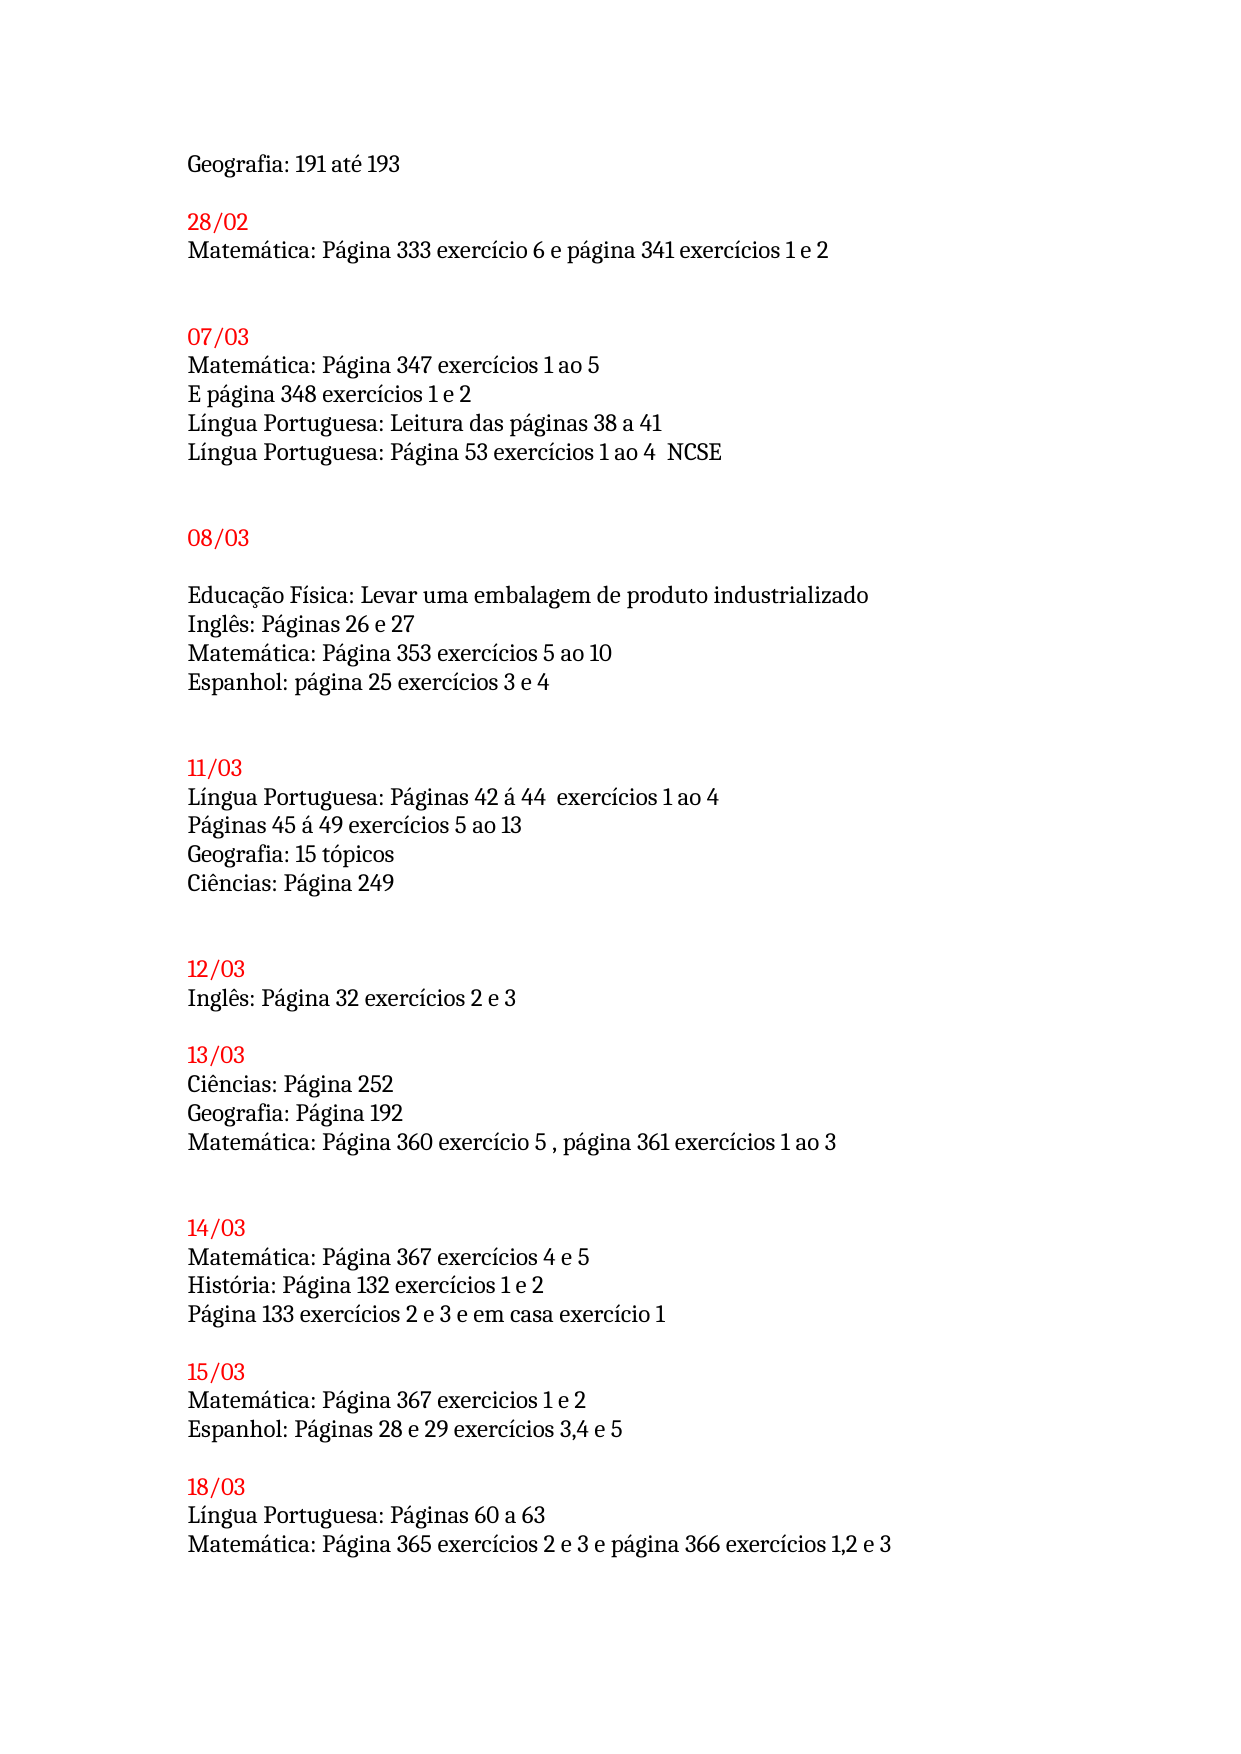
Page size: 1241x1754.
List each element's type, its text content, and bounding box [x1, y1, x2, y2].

text Espanhol: Páginas 28 e 29 exercícios 3,4 e 5 [187, 1415, 1053, 1444]
text Matemática: Página 367 exercicios 1 e 2 [187, 1386, 1053, 1415]
text Geografia: 15 tópicos [187, 840, 1053, 869]
text Geografia: Página 192 [187, 1099, 1053, 1127]
text Língua Portuguesa: Páginas 42 á 44 exercícios 1 ao 4 [187, 782, 1053, 811]
text Geografia: 191 até 193 [187, 150, 1053, 179]
text Inglês: Página 32 exercícios 2 e 3 [187, 984, 1053, 1012]
text 28/02 [187, 207, 1053, 236]
text Matemática: Página 347 exercícios 1 ao 5 [187, 351, 1053, 380]
text Matemática: Página 365 exercícios 2 e 3 e página 366 exercícios 1,2 e 3 [187, 1530, 1053, 1559]
text Espanhol: página 25 exercícios 3 e 4 [187, 667, 1053, 696]
text 15/03 [187, 1357, 1053, 1386]
text História: Página 132 exercícios 1 e 2 [187, 1271, 1053, 1300]
text Língua Portuguesa: Páginas 60 a 63 [187, 1501, 1053, 1530]
text Matemática: Página 333 exercício 6 e página 341 exercícios 1 e 2 [187, 236, 1053, 265]
text Educação Física: Levar uma embalagem de produto industrializado [187, 581, 1053, 610]
text 18/03 [187, 1472, 1053, 1501]
text 13/03 [187, 1041, 1053, 1070]
text 14/03 [187, 1214, 1053, 1242]
text Matemática: Página 360 exercício 5 , página 361 exercícios 1 ao 3 [187, 1127, 1053, 1156]
text 08/03 [187, 524, 1053, 552]
text Matemática: Página 367 exercícios 4 e 5 [187, 1242, 1053, 1271]
text 11/03 [187, 754, 1053, 782]
text Matemática: Página 353 exercícios 5 ao 10 [187, 639, 1053, 667]
text Língua Portuguesa: Página 53 exercícios 1 ao 4 NCSE [187, 437, 1053, 466]
text Língua Portuguesa: Leitura das páginas 38 a 41 [187, 409, 1053, 437]
text Ciências: Página 252 [187, 1070, 1053, 1099]
text 12/03 [187, 955, 1053, 984]
text 07/03 [187, 322, 1053, 351]
text E página 348 exercícios 1 e 2 [187, 380, 1053, 409]
text Inglês: Páginas 26 e 27 [187, 610, 1053, 639]
text Ciências: Página 249 [187, 869, 1053, 897]
text Páginas 45 á 49 exercícios 5 ao 13 [187, 811, 1053, 840]
text Página 133 exercícios 2 e 3 e em casa exercício 1 [187, 1300, 1053, 1329]
